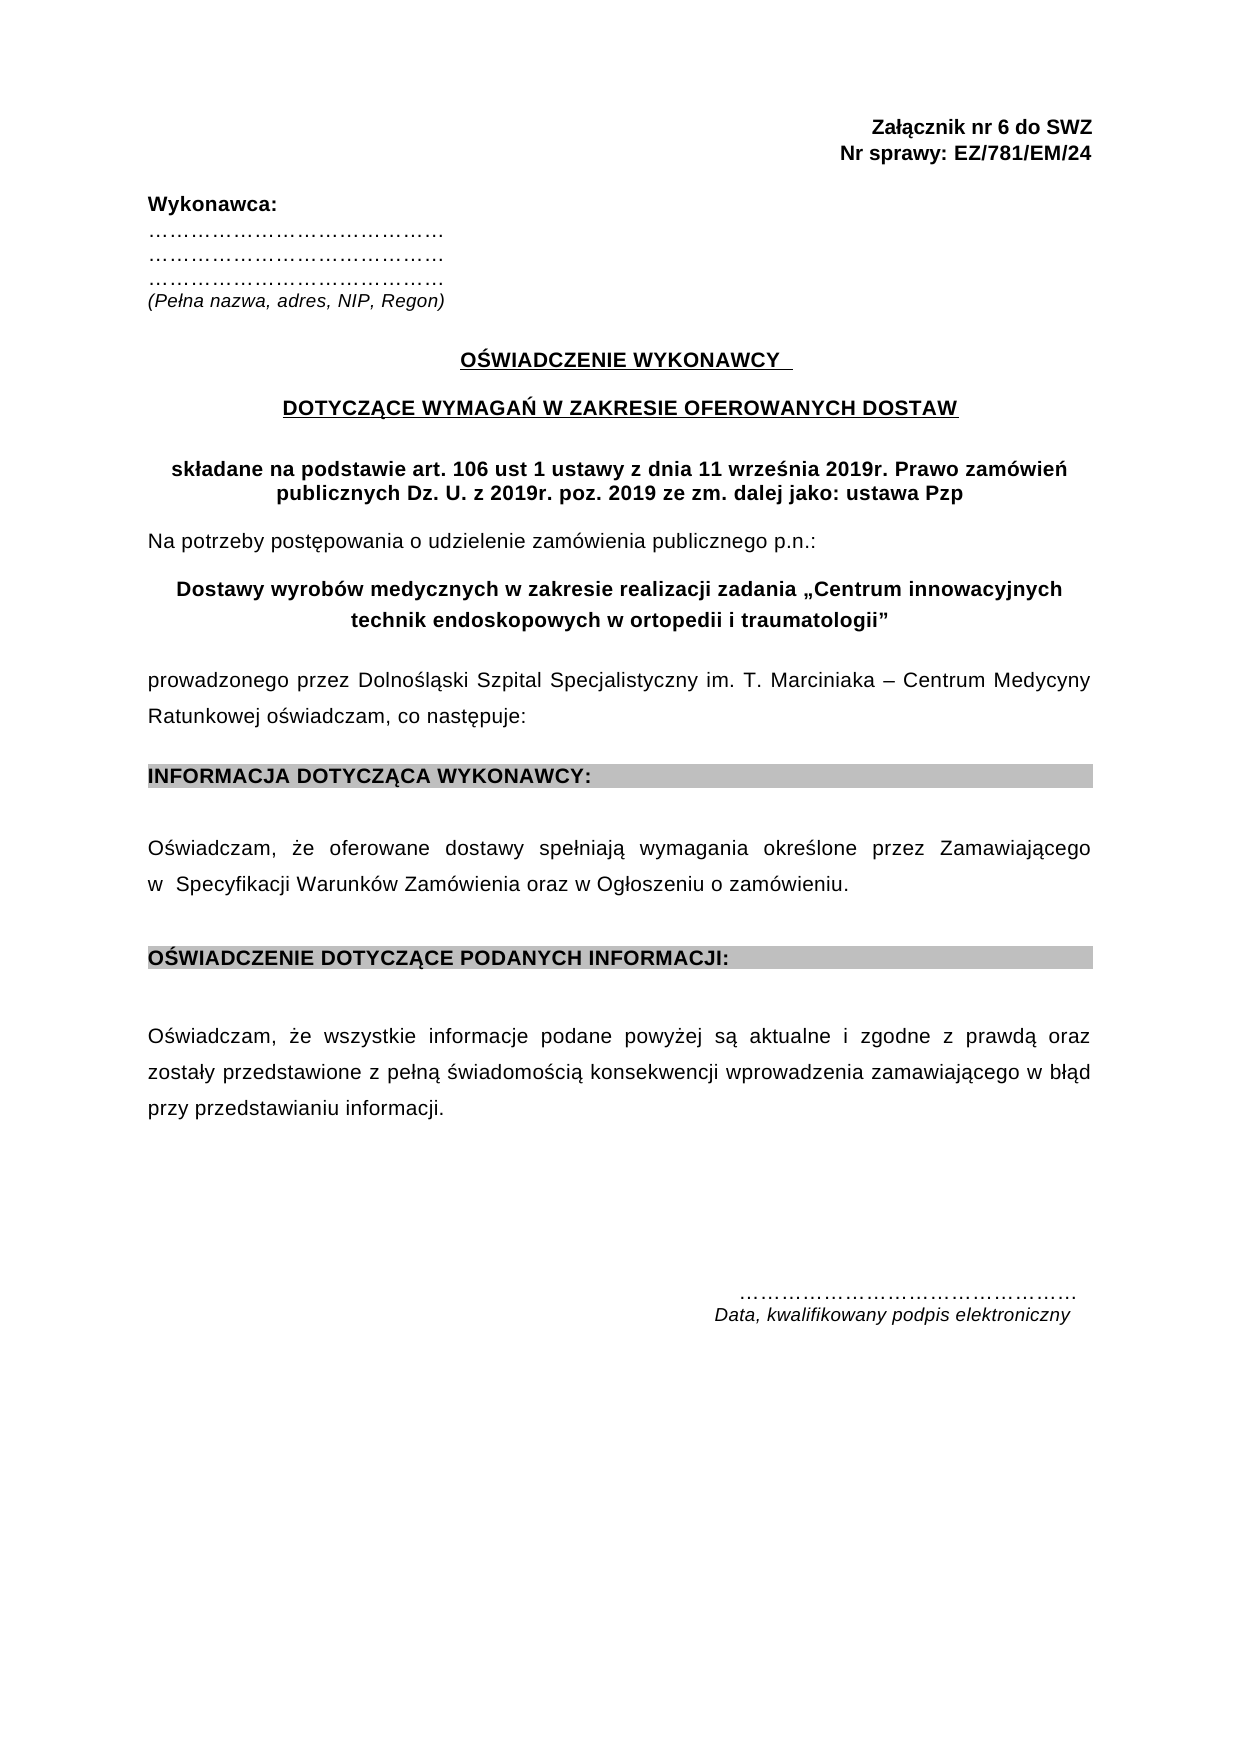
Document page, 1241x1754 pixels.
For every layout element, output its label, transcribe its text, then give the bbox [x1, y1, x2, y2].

text Oświadczam, że wszystkie informacje podane powyżej są aktualne i zgodne z prawdą oraz zostały przedstawione z pełną świadomością konsekwencji wprowadzenia zamawiającego w błąd przy przedstawianiu informacji. [148, 1023, 1093, 1119]
text OŚWIADCZENIE WYKONAWCY [148, 348, 1093, 372]
text …………………………………… [148, 242, 472, 266]
text …………………………………… [148, 266, 472, 290]
text prowadzonego przez Dolnośląski Szpital Specjalistyczny im. T. Marciniaka – Centrum Medycyny Ratunkowej oświadczam, co następuje: [148, 668, 1093, 728]
text DOTYCZĄCE WYMAGAŃ W ZAKRESIE OFEROWANYCH DOSTAW [148, 396, 1093, 420]
text składane na podstawie art. 106 ust 1 ustawy z dnia 11 września 2019r. Prawo zamówień publicznych Dz. U. z 2019r. poz. 2019 ze zm. dalej jako: ustawa Pzp [148, 457, 1093, 504]
text ………………………………………… [148, 1229, 1093, 1304]
text (Pełna nazwa, adres, NIP, Regon) [148, 290, 472, 311]
text Załącznik nr 6 do SWZ [591, 114, 1093, 138]
text OŚWIADCZENIE DOTYCZĄCE PODANYCH INFORMACJI: [148, 946, 1093, 969]
text …………………………………… [148, 218, 472, 242]
text Dostawy wyrobów medycznych w zakresie realizacji zadania „Centrum innowacyjnych technik endoskopowych w ortopedii i traumatologii” [148, 576, 1093, 631]
text Oświadczam, że oferowane dostawy spełniają wymagania określone przez Zamawiającego w Specyfikacji Warunków Zamówienia oraz w Ogłoszeniu o zamówieniu. [148, 836, 1093, 895]
text Nr sprawy: EZ/781/EM/24 [605, 140, 1093, 164]
text Wykonawca: [148, 192, 1093, 216]
text INFORMACJA DOTYCZĄCA WYKONAWCY: [148, 764, 1093, 788]
text Na potrzeby postępowania o udzielenie zamówienia publicznego p.n.: [148, 528, 1093, 552]
text Data, kwalifikowany podpis elektroniczny [664, 1304, 1093, 1326]
